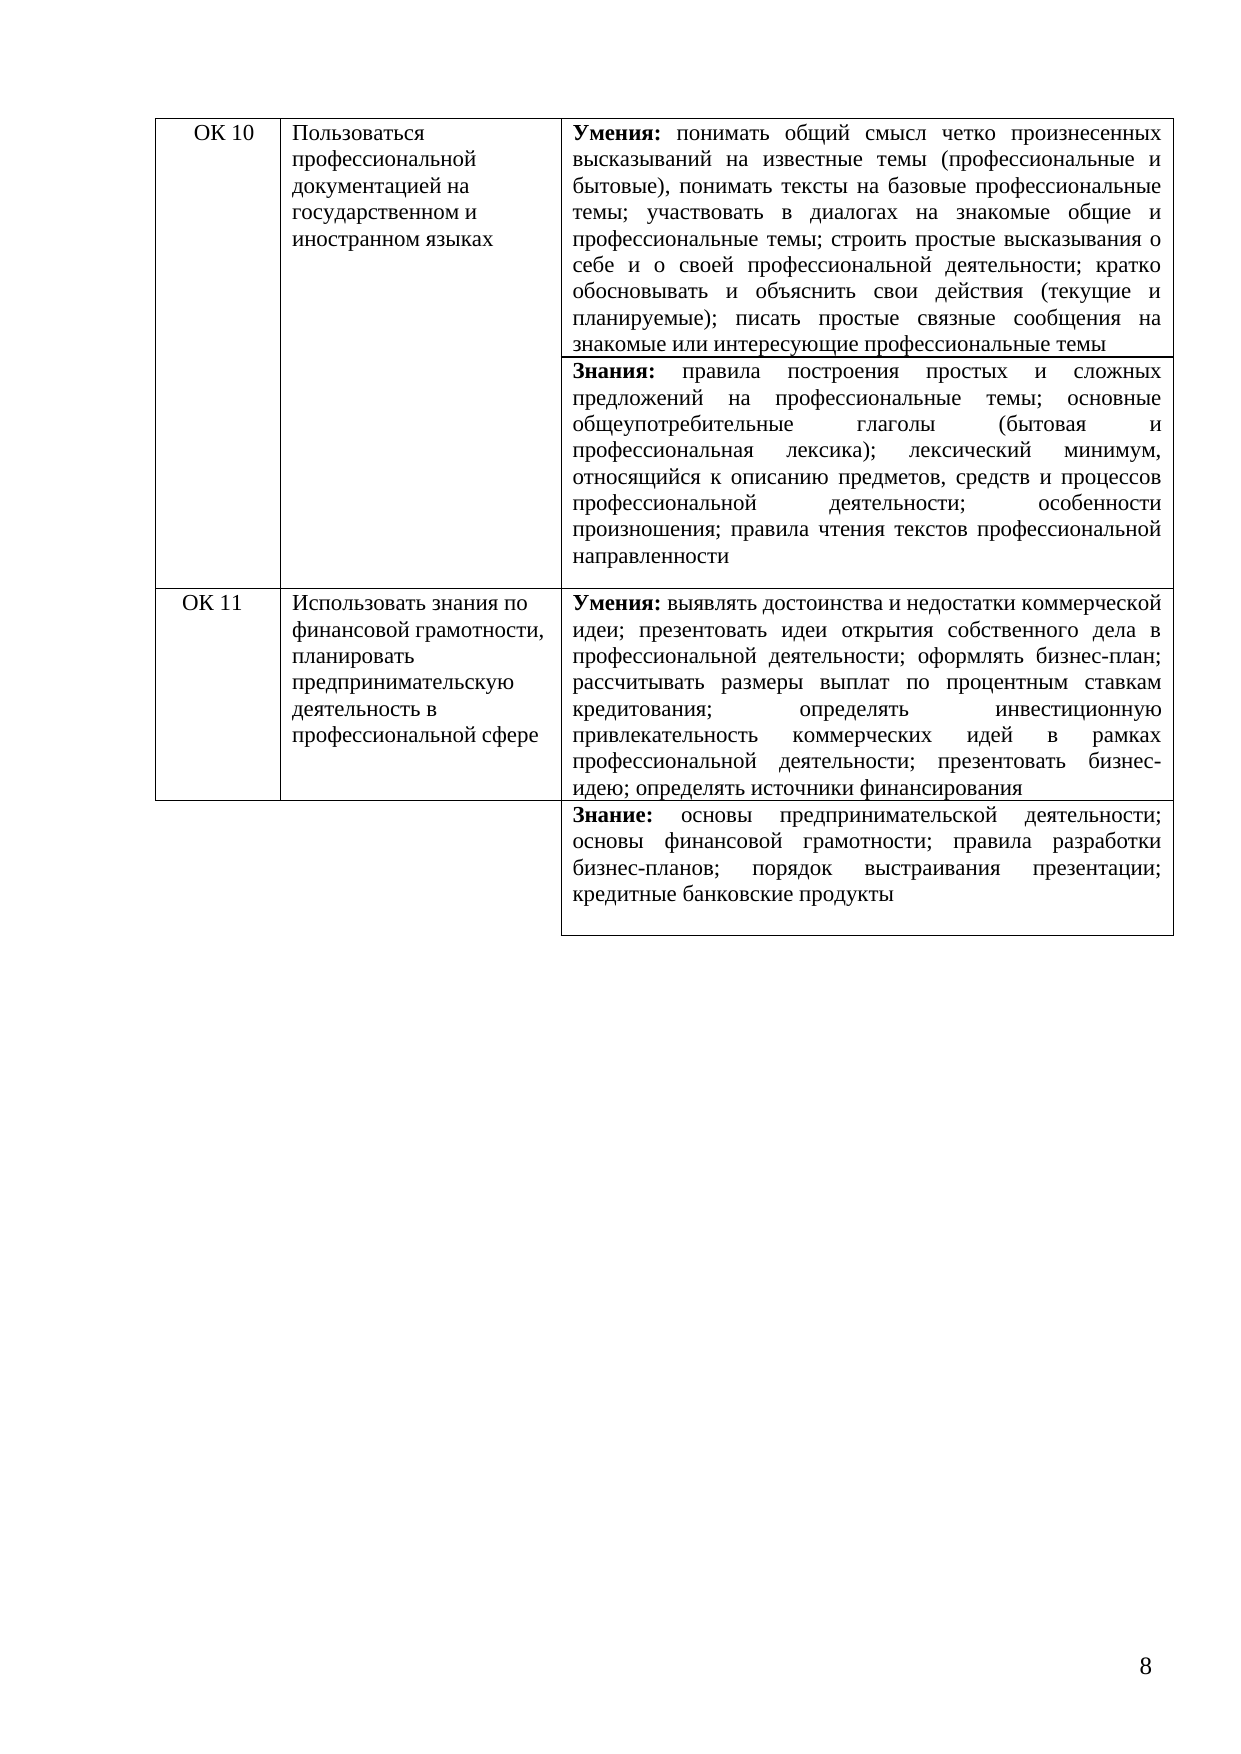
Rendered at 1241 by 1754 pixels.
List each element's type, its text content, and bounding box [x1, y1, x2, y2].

table_cell Пользоваться профессиональной документацией на государственном и иностранном языках [281, 119, 561, 588]
table_cell Умения: понимать общий смысл четко произнесенных высказываний на известные темы (профессиональные и бытовые), понимать тексты на базовые профессиональные темы; участвовать в диалогах на знакомые общие и профессиональные темы; строить простые высказывания о себе и о своей профессиональной деятельности; кратко обосновывать и объяснить свои действия (текущие и планируемые); писать простые связные сообщения на знакомые или интересующие профессиональные темы [562, 119, 1173, 356]
table_cell ОК 10 [156, 119, 280, 588]
table_cell Знания: правила построения простых и сложных предложений на профессиональные темы; основные общеупотребительные глаголы (бытовая и профессиональная лексика); лексический минимум, относящийся к описанию предметов, средств и процессов профессиональной деятельности; особенности произношения; правила чтения текстов профессиональной направленности [562, 358, 1173, 588]
table_cell Использовать знания по финансовой грамотности, планировать предпринимательскую деятельность в профессиональной сфере [281, 589, 561, 800]
table_cell Знание: основы предпринимательской деятельности; основы финансовой грамотности; правила разработки бизнес-планов; порядок выстраивания презентации; кредитные банковские продукты [562, 801, 1173, 935]
table_cell ОК 11 [156, 589, 280, 800]
table_cell Умения: выявлять достоинства и недостатки коммерческой идеи; презентовать идеи открытия собственного дела в профессиональной деятельности; оформлять бизнес-план; рассчитывать размеры выплат по процентным ставкам кредитования; определять инвестиционную привлекательность коммерческих идей в рамках профессиональной деятельности; презентовать бизнес-идею; определять источники финансирования [562, 589, 1173, 800]
